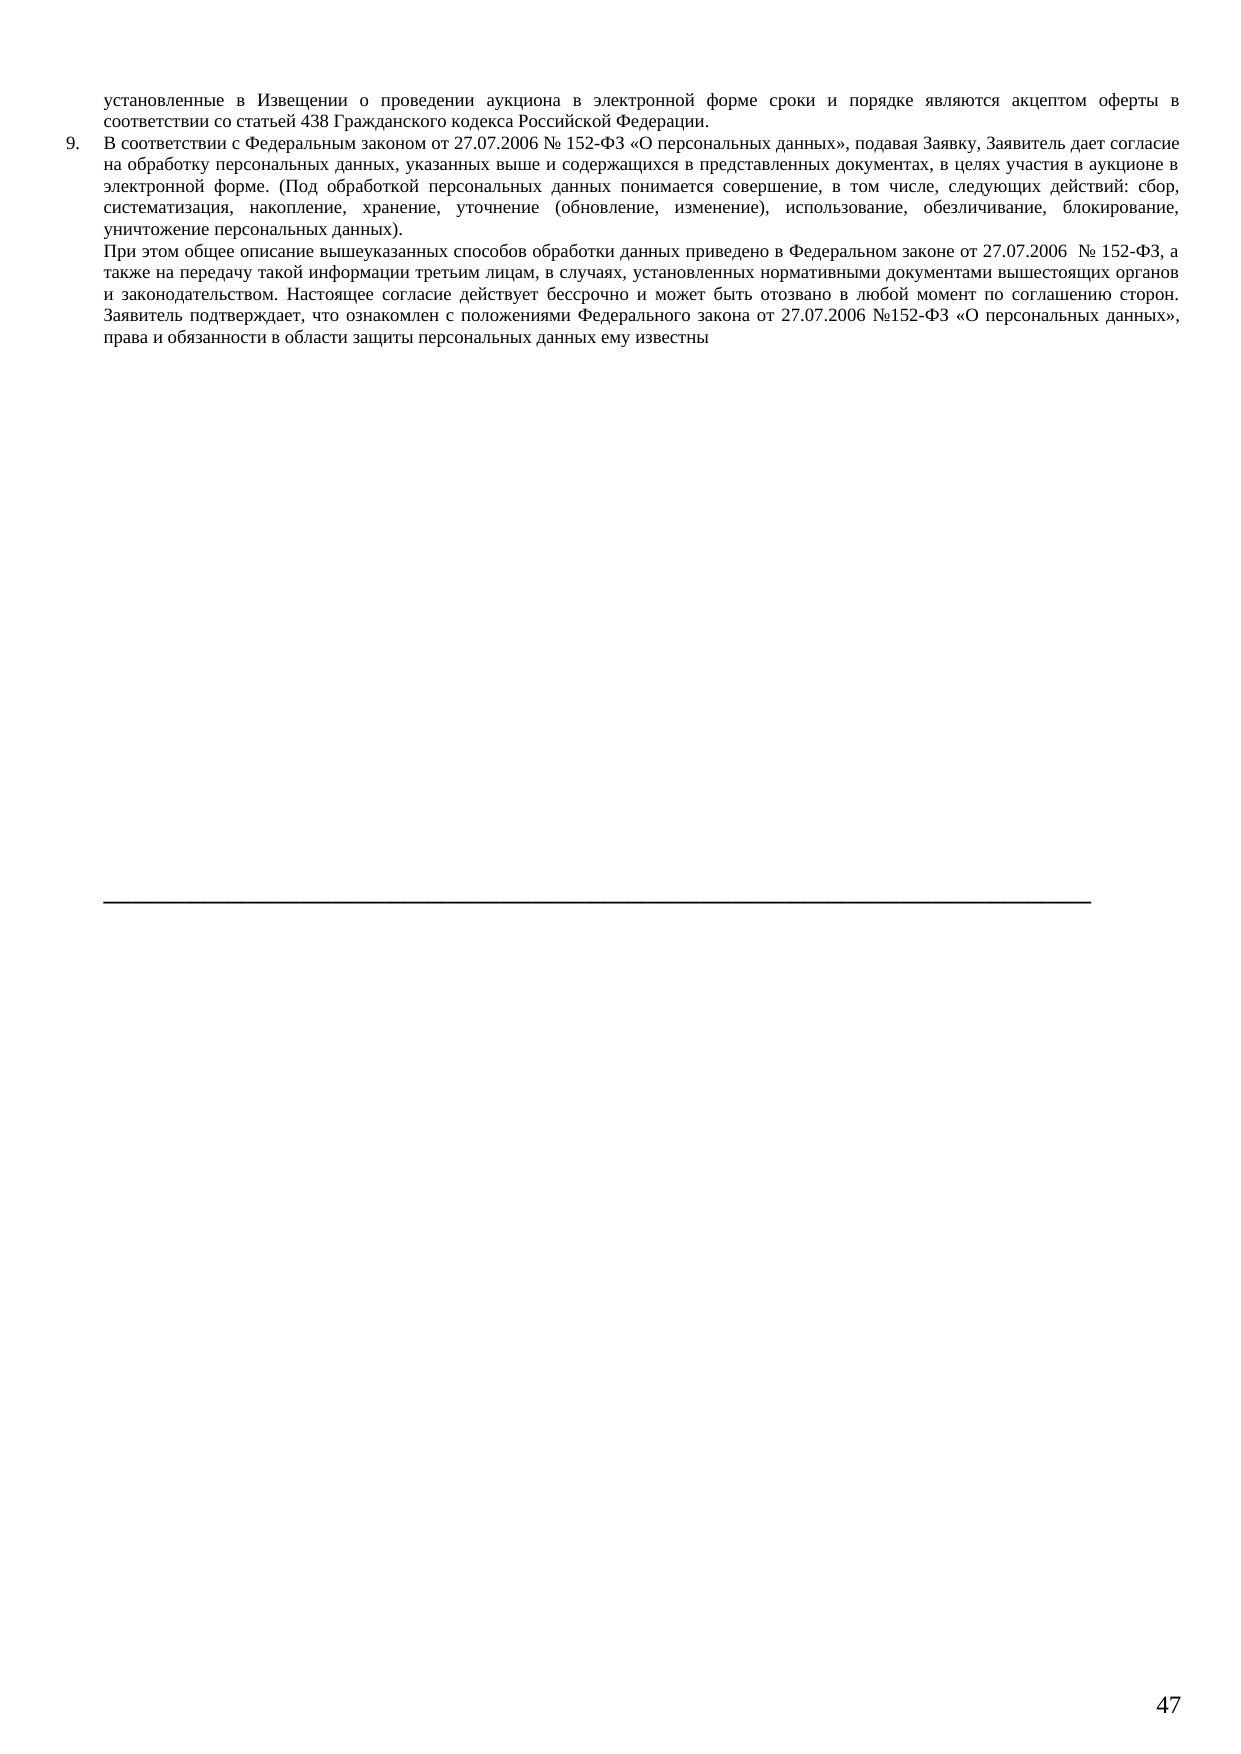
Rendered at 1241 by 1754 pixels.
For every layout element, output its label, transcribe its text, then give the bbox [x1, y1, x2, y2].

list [66, 89, 1181, 132]
list В соответствии с Федеральным законом от 27.07.2006 № 152-ФЗ «О персональных данных», подавая Заявку, Заявитель дает согласие на обработку персональных данных, указанных выше и содержащихся в представленных документах, в целях участия в аукционе в электронной форме. (Под обработкой персональных данных понимается совершение, в том числе, следующих действий: сбор, систематизация, накопление, хранение, уточнение (обновление, изменение), использование, обезличивание, блокирование, уничтожение персональных данных). [66, 132, 1181, 239]
text При этом общее описание вышеуказанных способов обработки данных приведено в Федеральном законе от 27.07.2006 № 152-ФЗ, а также на передачу такой информации третьим лицам, в случаях, установленных нормативными документами вышестоящих органов и законодательством. Настоящее согласие действует бессрочно и может быть отозвано в любой момент по соглашению сторон. Заявитель подтверждает, что ознакомлен с положениями Федерального закона от 27.07.2006 №152-ФЗ «О персональных данных», права и обязанности в области защиты персональных данных ему известны [103, 239, 1181, 347]
text _______________________________________________________________________________ [103, 877, 1181, 905]
